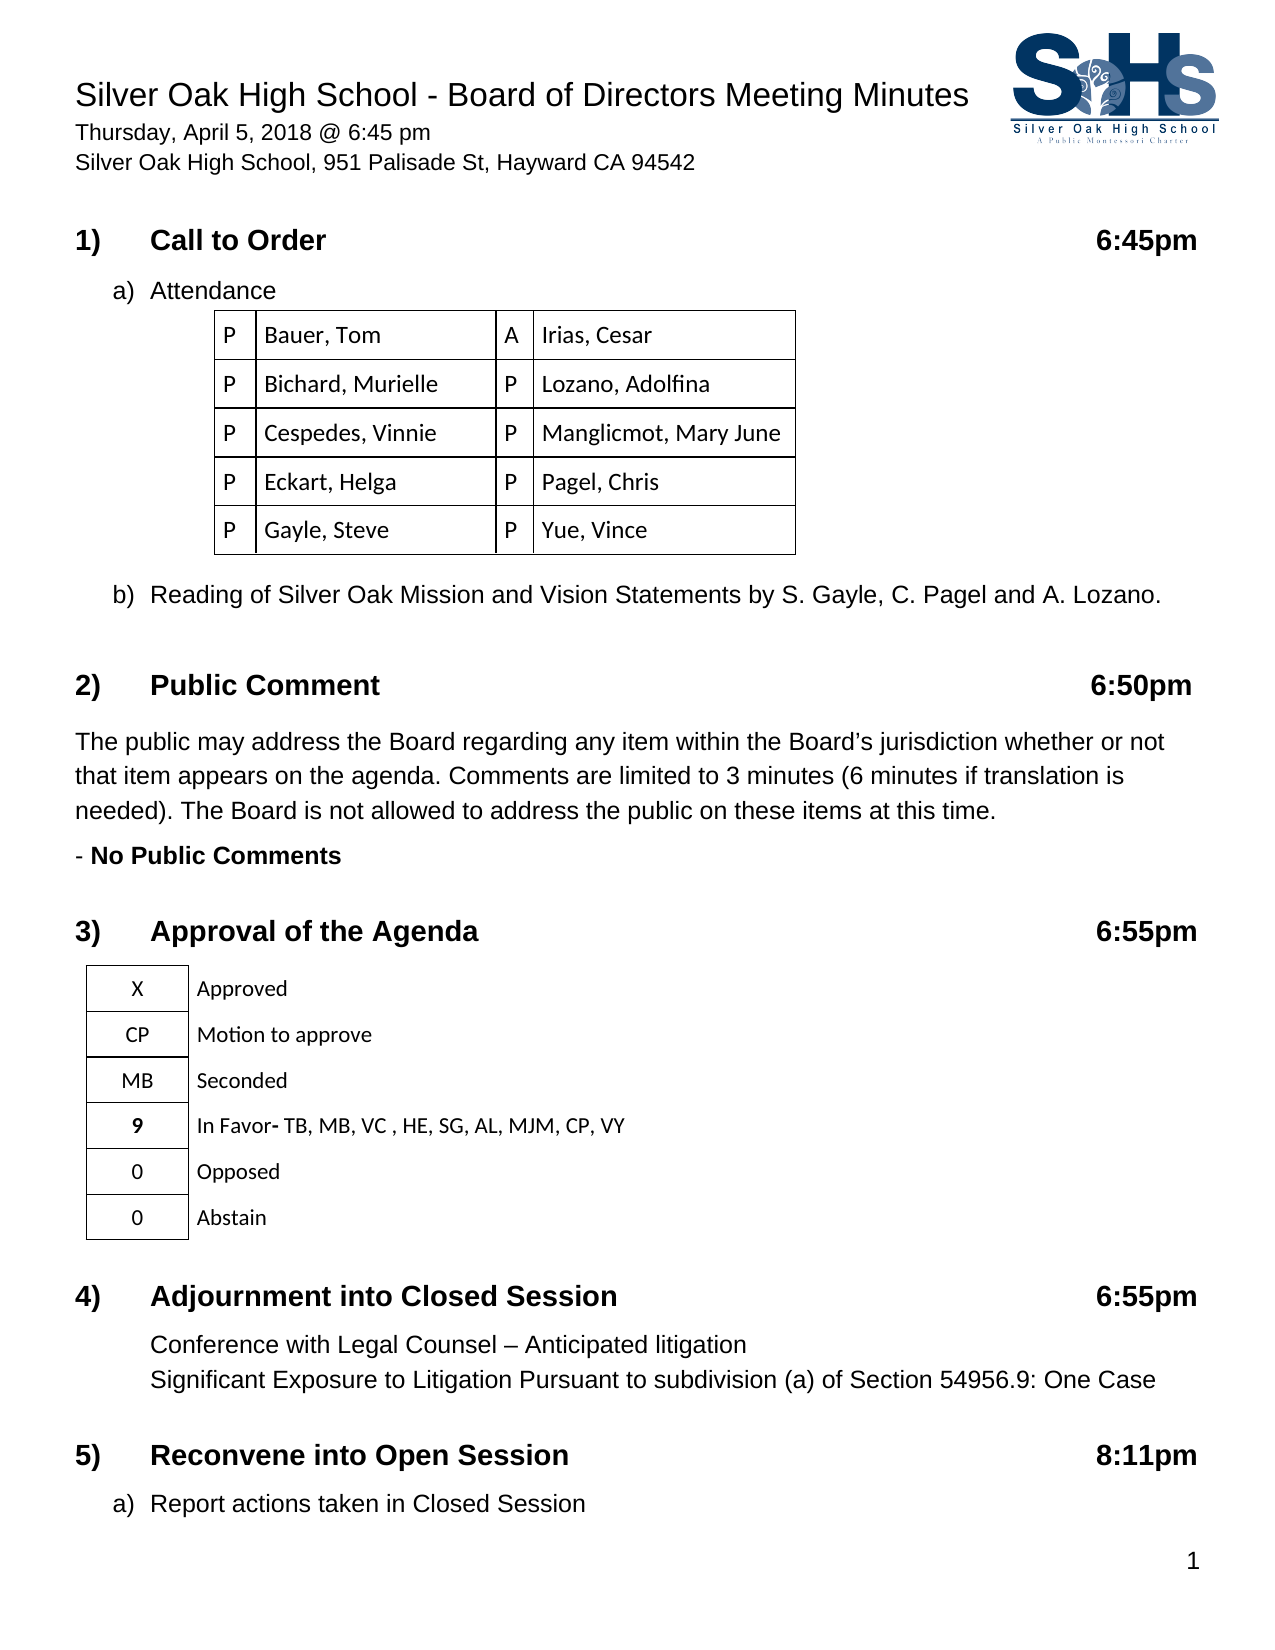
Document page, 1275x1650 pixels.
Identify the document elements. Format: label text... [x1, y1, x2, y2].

table_cell Opposed [189, 1148, 663, 1193]
table_cell Manglicmot, Mary June [534, 409, 795, 456]
table_header Bauer, Tom [257, 311, 495, 358]
table_cell P [497, 506, 533, 553]
subtitle - No Public Comments [75, 841, 1200, 869]
subtitle 3) Approval of the Agenda 6:55pm [75, 914, 1200, 948]
subtitle The public may address the Board regarding any item within the Board’s jurisdiction whether or not that item appears on the agenda. Comments are limited to 3 minutes (6 minutes if translation is needed). The Board is not allowed to address the public on these items at this time. [75, 727, 1200, 824]
table_header Approved [189, 965, 663, 1011]
table_cell P [215, 458, 255, 505]
list Reading of Silver Oak Mission and Vision Statements by S. Gayle, C. Pagel and A. Lozano. [112, 580, 1200, 609]
list Attendance [112, 276, 1200, 304]
table_cell Lozano, Adolfina [534, 360, 795, 407]
subtitle Significant Exposure to Litigation Pursuant to subdivision (a) of Section 54956.9: One Case [75, 1364, 1200, 1393]
table_header Irias, Cesar [534, 311, 795, 358]
table_cell MB [87, 1058, 188, 1102]
table_cell Gayle, Steve [257, 506, 495, 553]
table_cell Motion to approve [189, 1011, 663, 1056]
table_cell Bichard, Murielle [257, 360, 495, 407]
table_cell Eckart, Helga [257, 458, 495, 505]
table_header P [215, 311, 255, 358]
table_cell P [497, 360, 533, 407]
table_cell P [497, 458, 533, 505]
table_cell Abstain [189, 1194, 663, 1239]
table_cell Yue, Vince [534, 506, 795, 553]
picture [1010, 33, 1219, 149]
table_cell 0 [87, 1149, 188, 1193]
table_cell P [215, 360, 255, 407]
table_cell P [497, 409, 533, 456]
table_cell CP [87, 1012, 188, 1056]
subtitle 5) Reconvene into Open Session 8:11pm [75, 1438, 1200, 1472]
table_cell 9 [87, 1103, 188, 1148]
table_cell P [215, 409, 255, 456]
table_cell Cespedes, Vinnie [257, 409, 495, 456]
subtitle Conference with Legal Counsel – Anticipated litigation [75, 1330, 1200, 1359]
table_header X [87, 966, 188, 1011]
text 2) Public Comment 6:50pm [75, 668, 1200, 702]
list Report actions taken in Closed Session [112, 1489, 1200, 1518]
table_cell In Favor- TB, MB, VC , HE, SG, AL, MJM, CP, VY [189, 1102, 663, 1148]
table_cell 0 [87, 1195, 188, 1239]
table_header A [497, 311, 533, 358]
table_cell Seconded [189, 1056, 663, 1102]
subtitle 1) Call to Order 6:45pm [75, 223, 1200, 257]
table_cell Pagel, Chris [534, 458, 795, 505]
subtitle 4) Adjournment into Closed Session 6:55pm [75, 1279, 1200, 1313]
table_cell P [215, 506, 255, 553]
